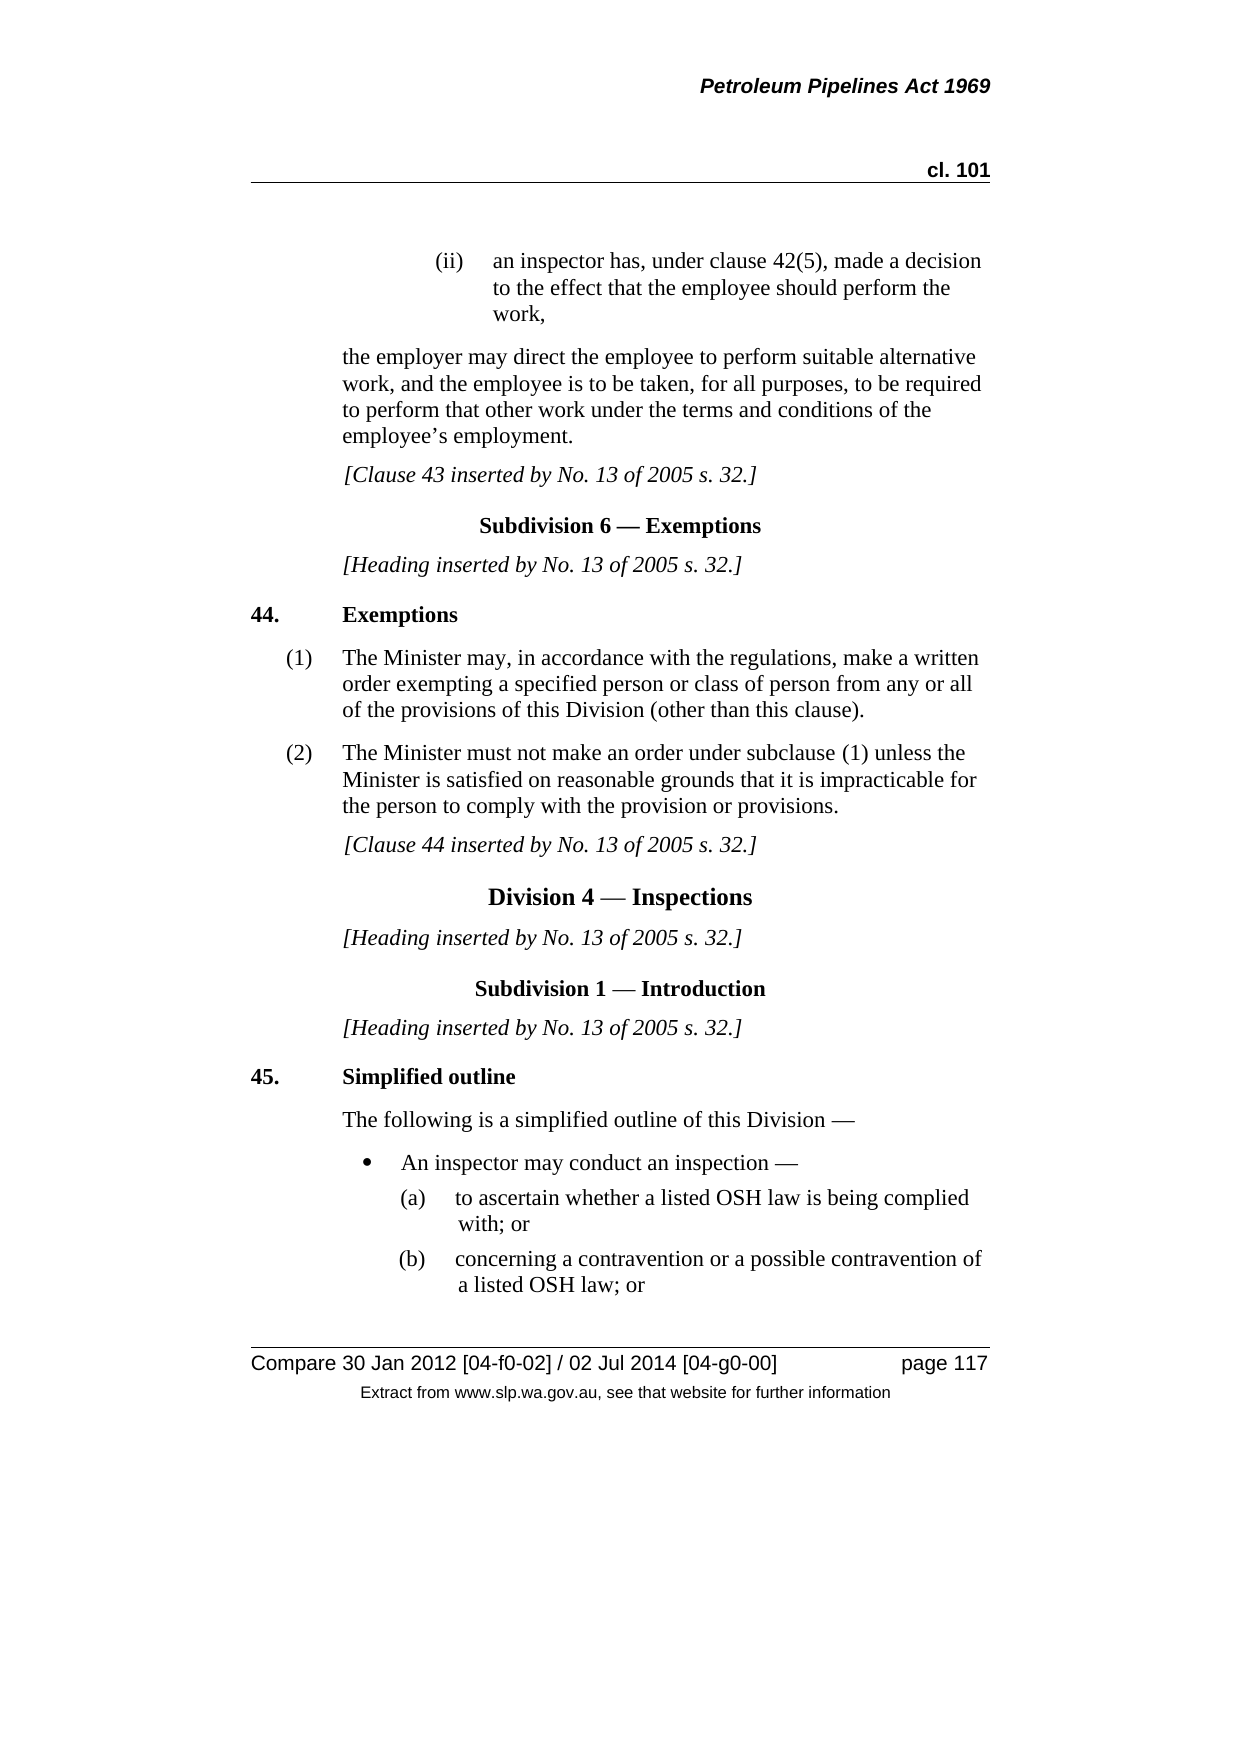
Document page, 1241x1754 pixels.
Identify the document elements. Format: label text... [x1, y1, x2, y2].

subtitle [Heading inserted by No. 13 of 2005 s. 32.] [251, 1014, 990, 1040]
subtitle Subdivision 1 — Introduction [251, 975, 990, 1001]
list An inspector may conduct an inspection — [363, 1149, 990, 1175]
text (1) The Minister may, in accordance with the regulations, make a written order exempting a specified person or class of person from any or all of the provisions of this Division (other than this clause). [251, 644, 990, 723]
text the employer may direct the employee to perform suitable alternative work, and the employee is to be taken, for all purposes, to be required to perform that other work under the terms and conditions of the employee’s employment. [251, 343, 990, 449]
text The following is a simplified outline of this Division — [251, 1106, 990, 1132]
subtitle Division 4 — Inspections [251, 882, 990, 911]
text (a) to ascertain whether a listed law is being complied with; or [283, 1184, 990, 1236]
subtitle [Heading inserted by No. 13 of 2005 s. 32.] [251, 923, 990, 950]
text (ii) an inspector has, under clause 42(5), made a decision to the effect that the employee should perform the work, [251, 247, 990, 327]
text [Clause 44 inserted by No. 13 of 2005 s. 32.] [251, 831, 990, 857]
subtitle Subdivision 6 — Exemptions [251, 512, 990, 539]
subtitle [Heading inserted by No. 13 of 2005 s. 32.] [251, 551, 990, 578]
subtitle 45. Simplified outline [251, 1063, 990, 1089]
text (2) The Minister must not make an order under subclause (1) unless the Minister is satisfied on reasonable grounds that it is impracticable for the person to comply with the provision or provisions. [251, 739, 990, 818]
text [Clause 43 inserted by No. 13 of 2005 s. 32.] [251, 461, 990, 487]
text (b) concerning a contravention or a possible contravention of a listed law; or [283, 1245, 990, 1297]
subtitle 44. Exemptions [251, 601, 990, 627]
